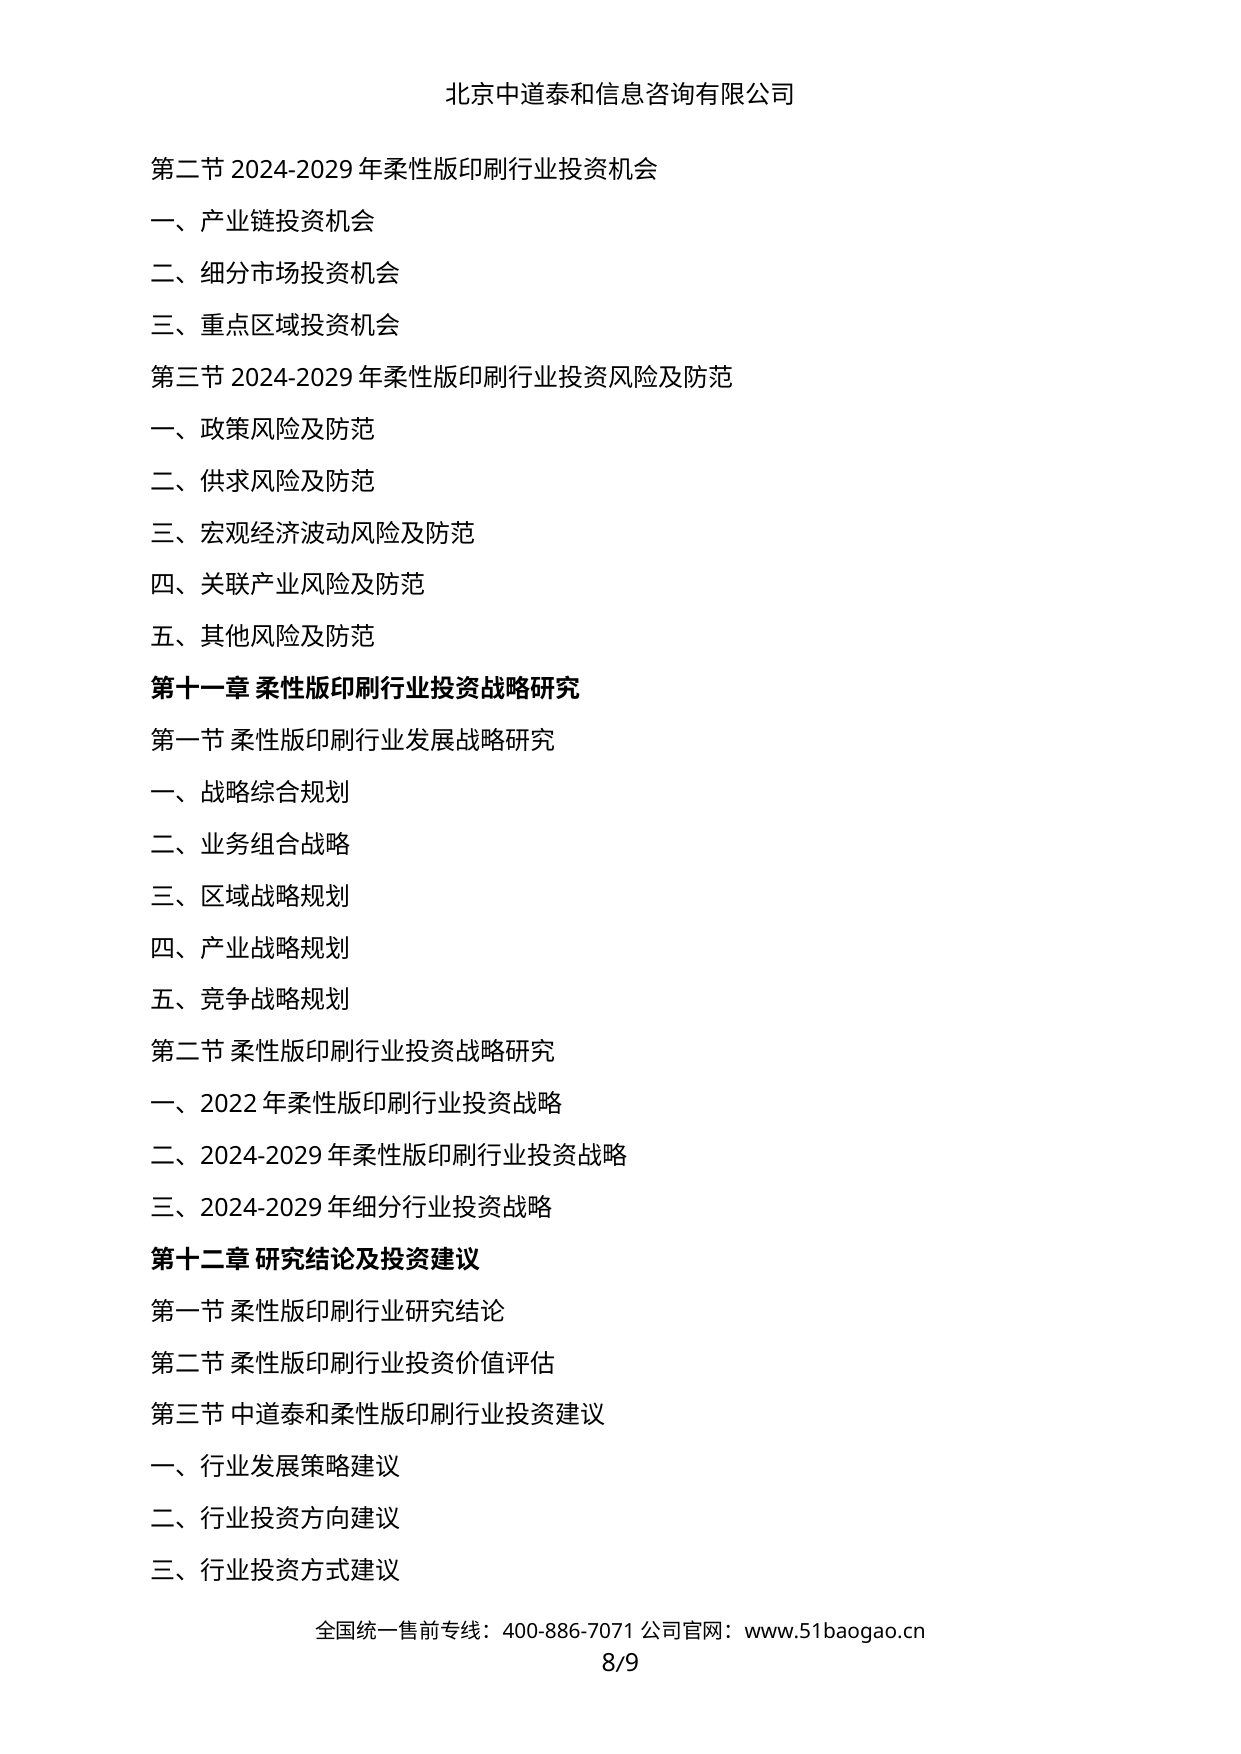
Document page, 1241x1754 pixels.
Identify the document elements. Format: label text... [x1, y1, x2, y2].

text 五、竞争战略规划 [150, 980, 1090, 1016]
text 三、2024-2029年细分行业投资战略 [150, 1187, 1090, 1224]
text 四、关联产业风险及防范 [150, 565, 1090, 601]
text 四、产业战略规划 [150, 928, 1090, 964]
text 一、战略综合规划 [150, 772, 1090, 809]
text 三、重点区域投资机会 [150, 306, 1090, 342]
text 三、宏观经济波动风险及防范 [150, 513, 1090, 549]
text 第一节 柔性版印刷行业研究结论 [150, 1291, 1090, 1327]
text 二、2024-2029年柔性版印刷行业投资战略 [150, 1136, 1090, 1172]
text 第十一章 柔性版印刷行业投资战略研究 [150, 669, 1090, 705]
text 第十二章 研究结论及投资建议 [150, 1239, 1090, 1276]
text 第二节 2024-2029年柔性版印刷行业投资机会 [150, 150, 1090, 186]
text 第三节 中道泰和柔性版印刷行业投资建议 [150, 1395, 1090, 1431]
text 第三节 2024-2029年柔性版印刷行业投资风险及防范 [150, 357, 1090, 394]
text 三、行业投资方式建议 [150, 1551, 1090, 1587]
text 一、政策风险及防范 [150, 409, 1090, 446]
text 一、行业发展策略建议 [150, 1447, 1090, 1483]
text 三、区域战略规划 [150, 876, 1090, 912]
text 第二节 柔性版印刷行业投资价值评估 [150, 1343, 1090, 1379]
text 第二节 柔性版印刷行业投资战略研究 [150, 1032, 1090, 1068]
text 一、产业链投资机会 [150, 202, 1090, 238]
text 二、细分市场投资机会 [150, 254, 1090, 290]
text 五、其他风险及防范 [150, 617, 1090, 653]
text 二、供求风险及防范 [150, 461, 1090, 497]
text 二、业务组合战略 [150, 824, 1090, 861]
text 一、2022年柔性版印刷行业投资战略 [150, 1084, 1090, 1120]
text 二、行业投资方向建议 [150, 1499, 1090, 1535]
text 第一节 柔性版印刷行业发展战略研究 [150, 721, 1090, 757]
